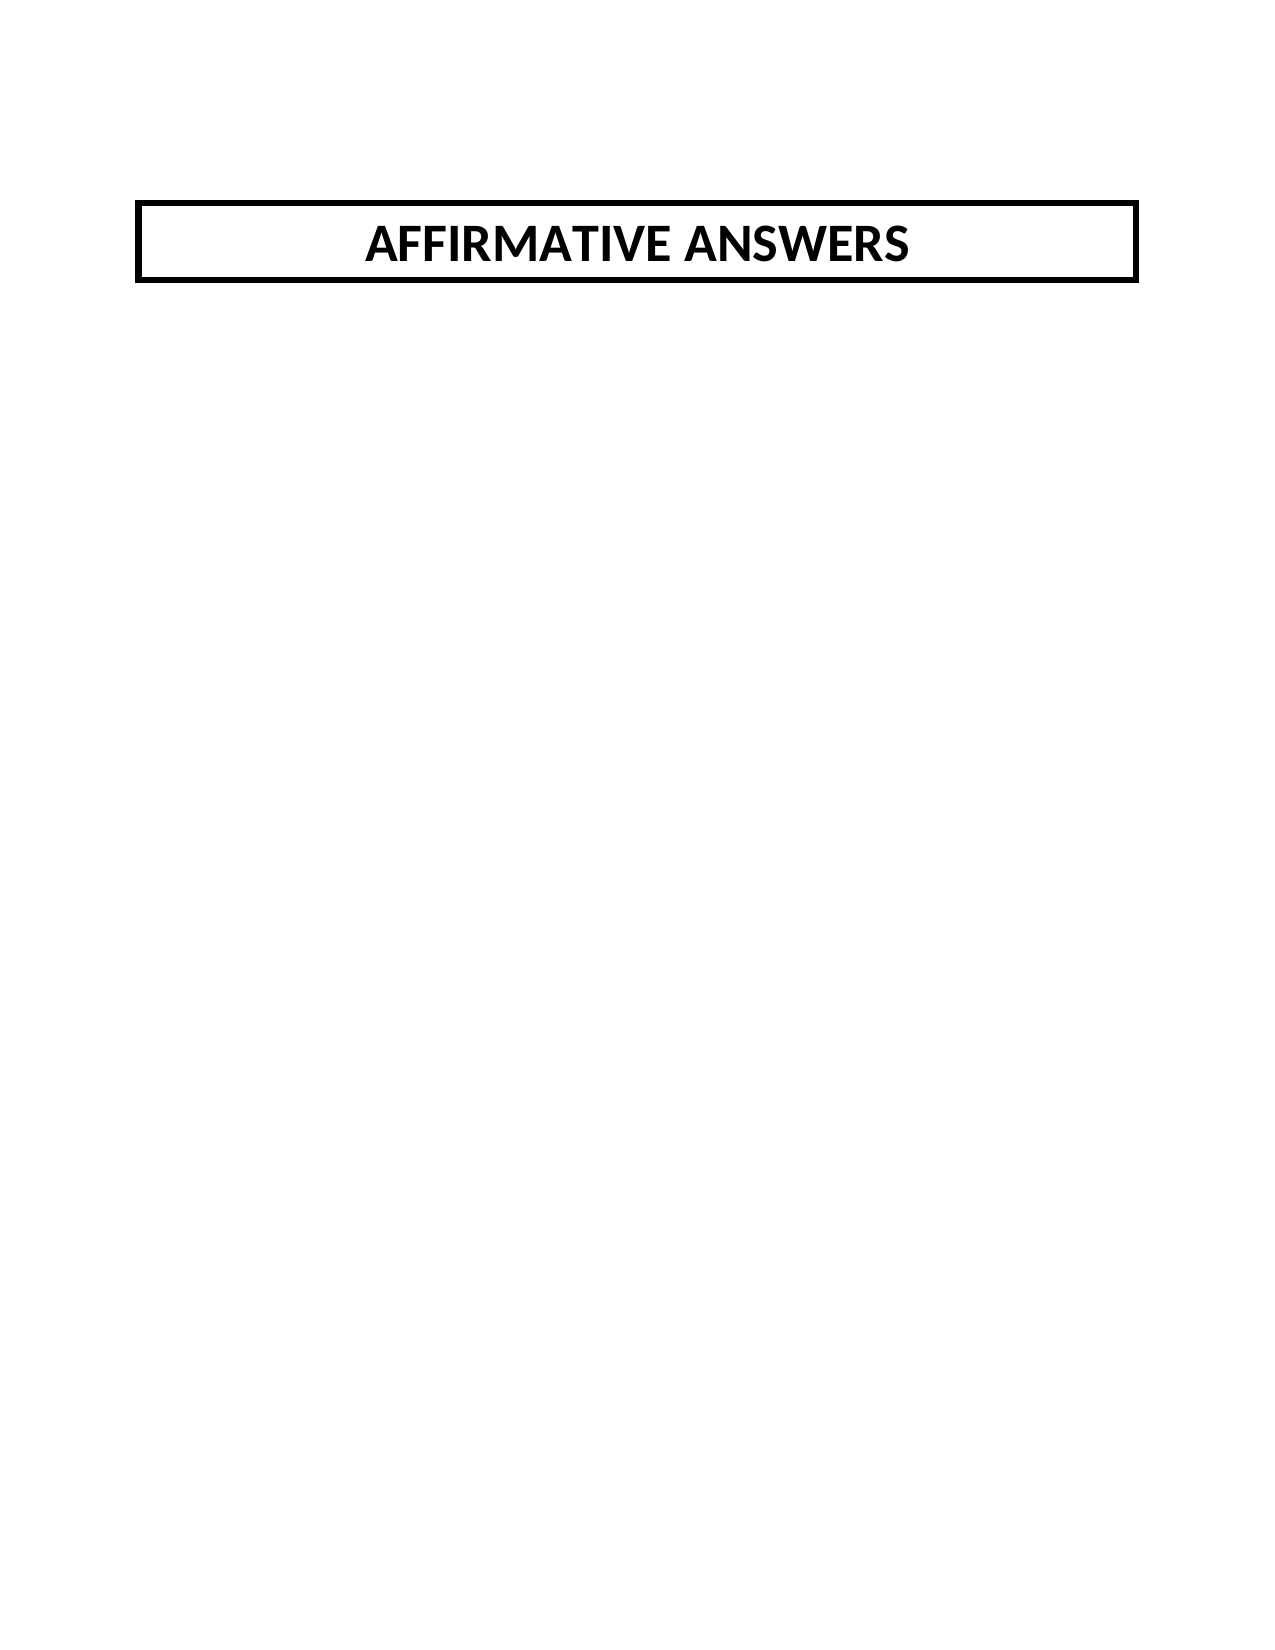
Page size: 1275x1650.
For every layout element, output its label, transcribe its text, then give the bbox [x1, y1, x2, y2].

subtitle AFFIRMATIVE ANSWERS [142, 206, 1133, 277]
